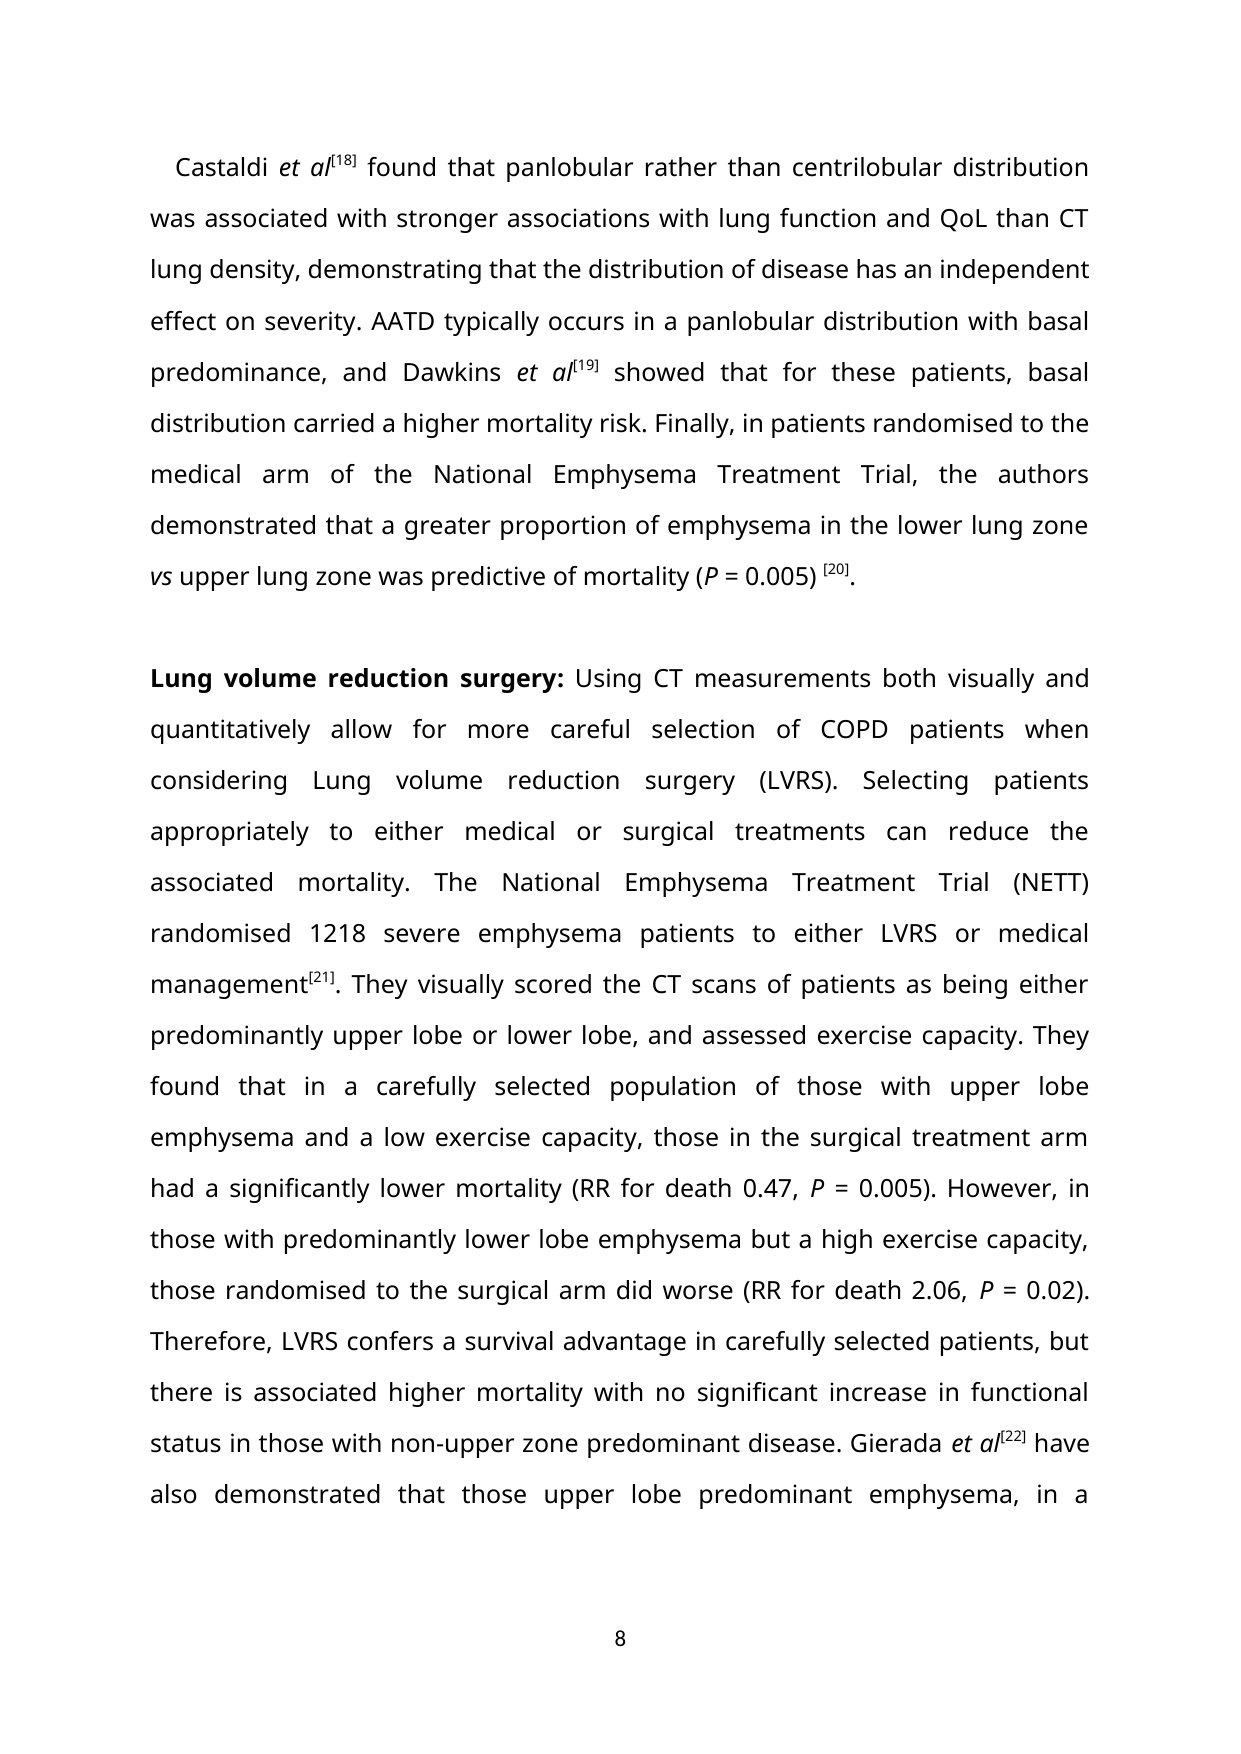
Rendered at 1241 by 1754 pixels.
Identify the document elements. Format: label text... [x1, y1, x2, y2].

text Castaldi et al[18] found that panlobular rather than centrilobular distribution was associated with stronger associations with lung function and QoL than CT lung density, demonstrating that the distribution of disease has an independent effect on severity. AATD typically occurs in a panlobular distribution with basal predominance, and Dawkins et al[19] showed that for these patients, basal distribution carried a higher mortality risk. Finally, in patients randomised to the medical arm of the National Emphysema Treatment Trial, the authors demonstrated that a greater proportion of emphysema in the lower lung zone vs upper lung zone was predictive of mortality (P = 0.005) [20]. [150, 150, 1090, 592]
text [150, 660, 1090, 1511]
